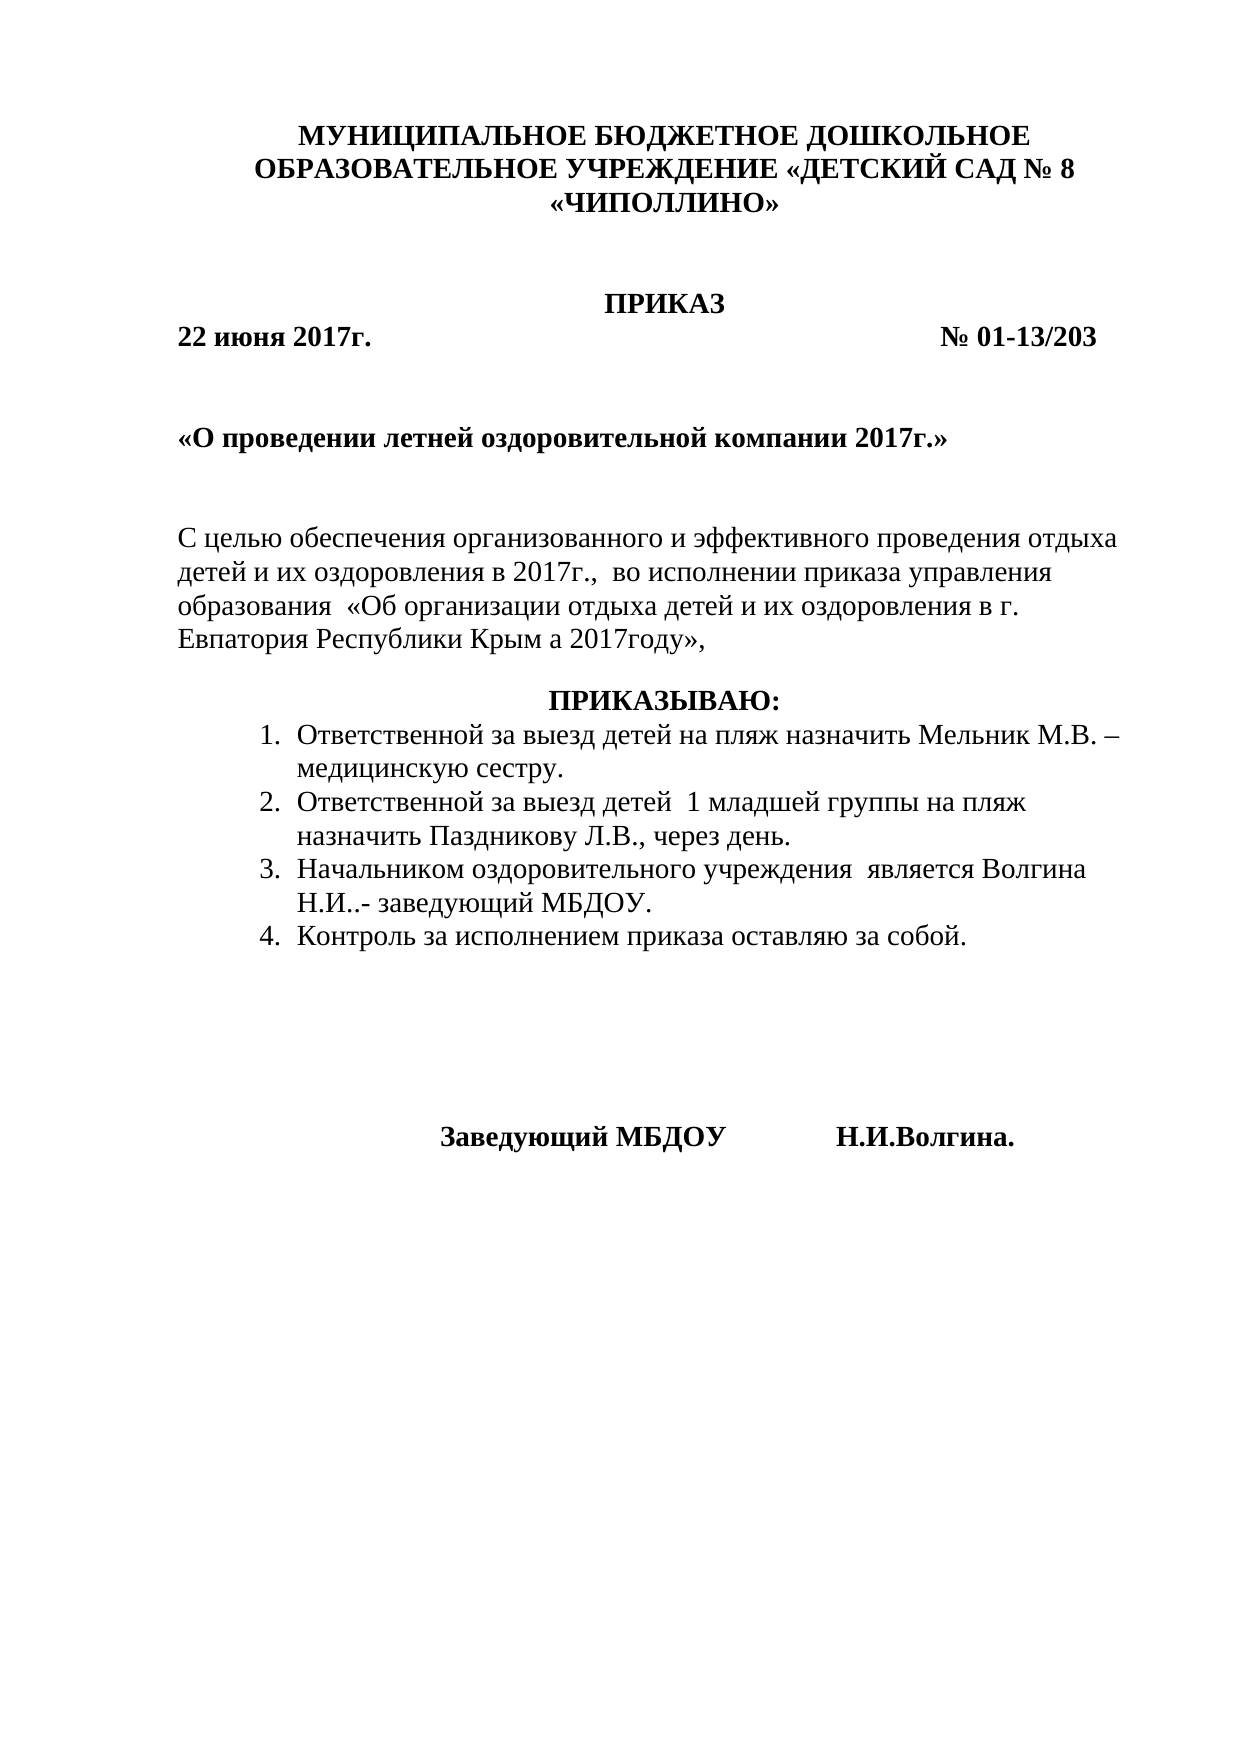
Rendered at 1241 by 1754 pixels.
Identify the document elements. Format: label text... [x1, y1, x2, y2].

text ПРИКАЗ [177, 286, 1152, 319]
text «О проведении летней оздоровительной компании 2017г.» [177, 420, 1152, 453]
list Начальником оздоровительного учреждения является Волгина Н.И..- заведующий МБДОУ. [259, 851, 1152, 918]
text 22 июня 2017г. № 01-13/203 [177, 319, 1152, 353]
text С целью обеспечения организованного и эффективного проведения отдыха детей и их оздоровления в 2017г., во исполнении приказа управления образования «Об организации отдыха детей и их оздоровления в г. Евпатория Республики Крым а 2017году», [177, 521, 1152, 655]
text Заведующий МБДОУ Н.И.Волгина. [177, 1119, 1152, 1153]
list Контроль за исполнением приказа оставляю за собой. [259, 918, 1152, 952]
text ПРИКАЗЫВАЮ: [177, 683, 1152, 717]
list Ответственной за выезд детей 1 младшей группы на пляж назначить Паздникову Л.В., через день. [259, 784, 1152, 851]
text МУНИЦИПАЛЬНОЕ БЮДЖЕТНОЕ ДОШКОЛЬНОЕ ОБРАЗОВАТЕЛЬНОЕ УЧРЕЖДЕНИЕ «ДЕТСКИЙ САД № 8 «ЧИПОЛЛИНО» [177, 118, 1152, 219]
list Ответственной за выезд детей на пляж назначить Мельник М.В. – медицинскую сестру. [259, 717, 1152, 784]
